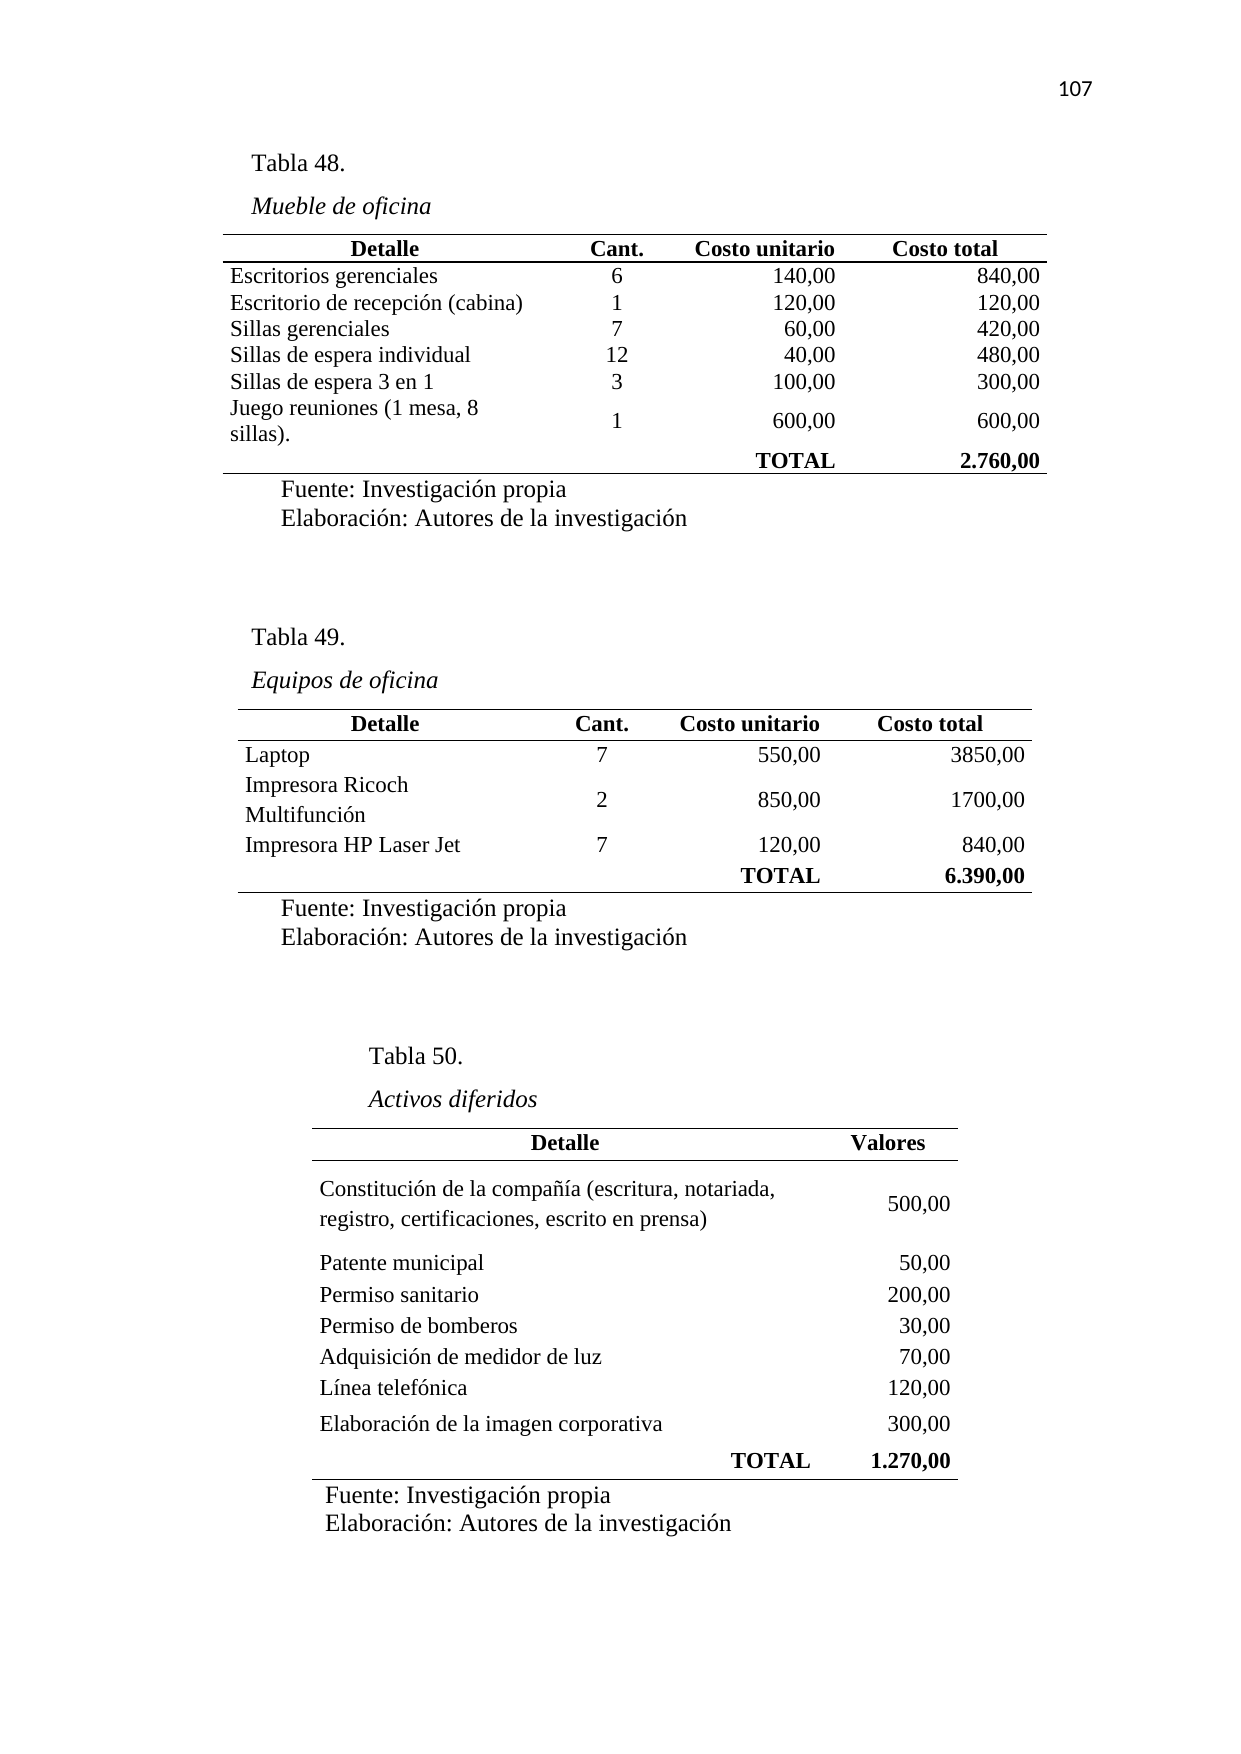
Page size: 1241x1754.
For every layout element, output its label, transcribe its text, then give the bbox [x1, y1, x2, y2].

text Fuente: Investigación propia [325, 1480, 1092, 1508]
text Tabla 48. [251, 148, 1092, 176]
text Tabla 49. [251, 622, 1092, 651]
text Tabla 50. [369, 1041, 1092, 1070]
text Activos diferidos [369, 1084, 1092, 1113]
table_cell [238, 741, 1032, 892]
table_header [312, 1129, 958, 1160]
text Fuente: Investigación propia [251, 474, 1092, 503]
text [251, 503, 1092, 532]
text Elaboración: Autores de la investigación [251, 922, 1092, 951]
text Equipos de oficina [251, 666, 1092, 694]
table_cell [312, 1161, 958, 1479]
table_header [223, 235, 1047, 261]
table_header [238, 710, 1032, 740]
text Fuente: Investigación propia [251, 893, 1092, 922]
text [325, 1508, 1092, 1537]
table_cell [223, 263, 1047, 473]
text Mueble de oficina [251, 191, 1092, 219]
